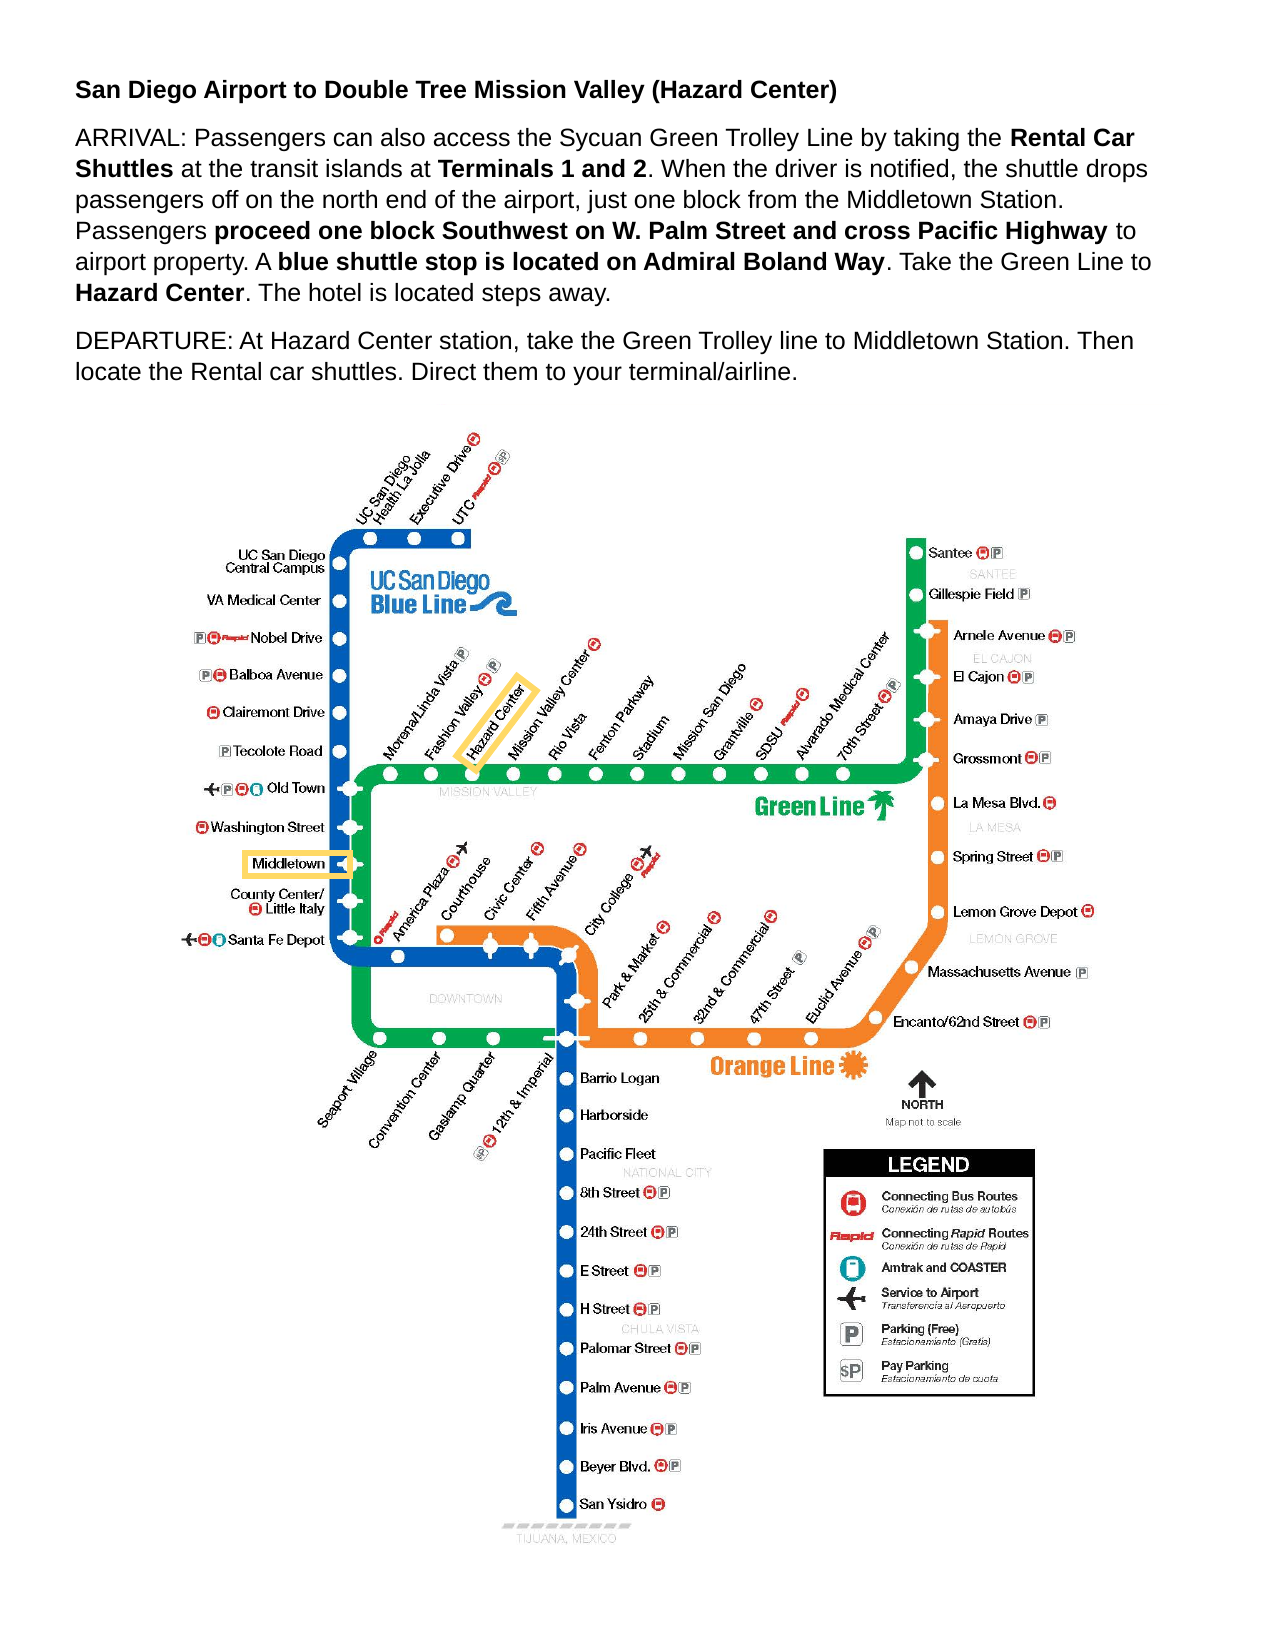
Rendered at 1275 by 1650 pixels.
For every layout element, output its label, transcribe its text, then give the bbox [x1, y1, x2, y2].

text ARRIVAL: Passengers can also access the Sycuan Green Trolley Line by taking the Rental Car Shuttles at the transit islands at Terminals 1 and 2. When the driver is notified, the shuttle drops passengers off on the north end of the airport, just one block from the Middletown Station. Passengers proceed one block Southwest on W. Palm Street and cross Pacific Highway to airport property. A blue shuttle stop is located on Admiral Boland Way. Take the Green Line to Hazard Center. The hotel is located steps away. [75, 123, 1200, 307]
text San Diego Airport to Double Tree Mission Valley (Hazard Center) [75, 75, 1200, 104]
text DEPARTURE: At Hazard Center station, take the Green Trolley line to Middletown Station. Then locate the Rental car shuttles. Direct them to your terminal/airline. [75, 326, 1200, 385]
picture [106, 404, 1169, 1570]
